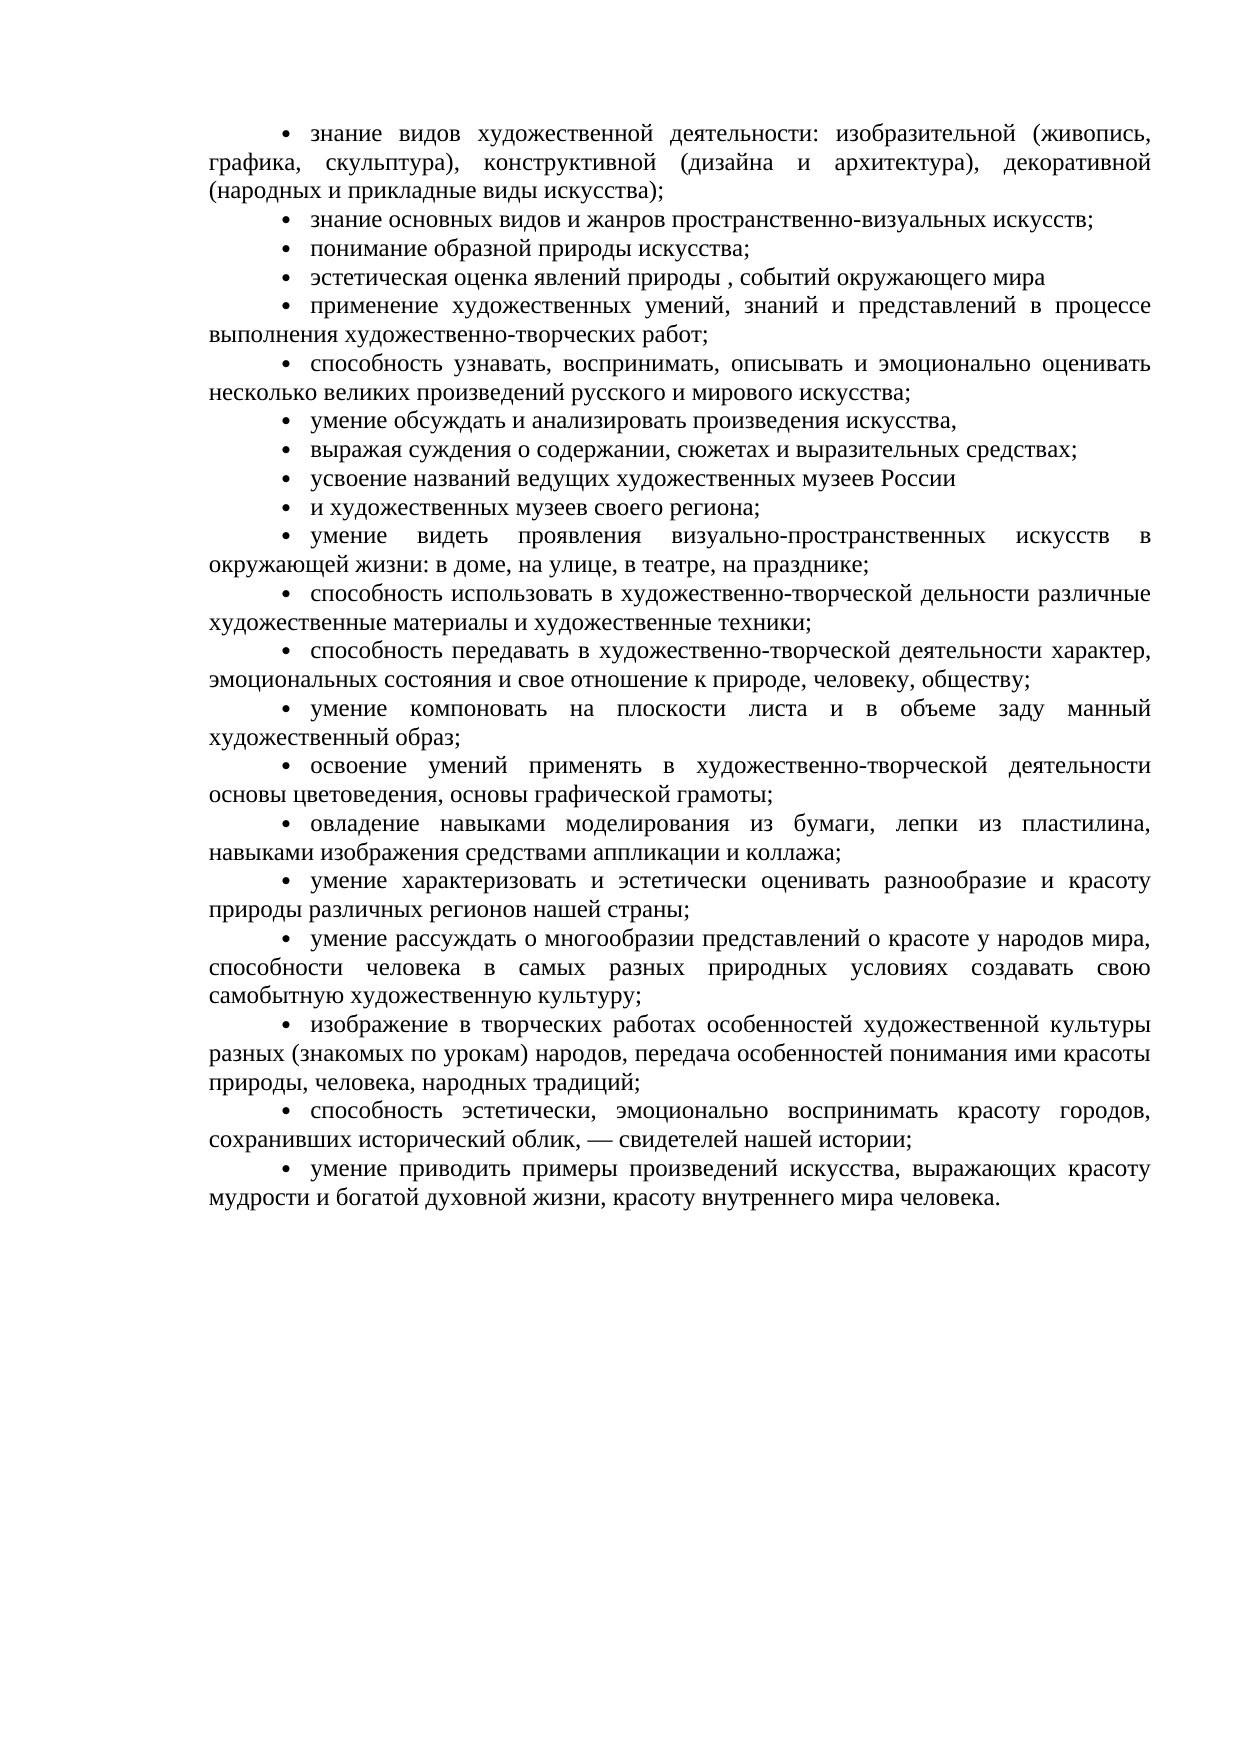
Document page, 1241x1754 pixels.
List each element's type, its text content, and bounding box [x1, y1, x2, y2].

list умение компоновать на плоскости листа и в объеме заду манный художественный образ; [208, 693, 1152, 751]
list изображение в творческих работах особенностей художественной культуры разных (знакомых по урокам) народов, передача особенностей понимания ими красоты природы, человека, народных традиций; [208, 1009, 1152, 1096]
list знание видов художественной деятельности: изобразительной (живопись, графика, скульптура), конструктивной (дизайна и архитектура), декоративной (народных и прикладные виды искусства); [208, 118, 1152, 204]
list и художественных музеев своего региона; [208, 492, 1152, 521]
list умение характеризовать и эстетически оценивать разнообразие и красоту природы различных регионов нашей страны; [208, 866, 1152, 923]
list усвоение названий ведущих художественных музеев России [208, 463, 1152, 492]
list овладение навыками моделирования из бумаги, лепки из пластилина, навыками изображения средствами аппликации и коллажа; [208, 808, 1152, 866]
list освоение умений применять в художественно-творческой деятельности основы цветоведения, основы графической грамоты; [208, 751, 1152, 808]
list умение видеть проявления визуально-пространственных искусств в окружающей жизни: в доме, на улице, в театре, на празднике; [208, 521, 1152, 578]
list умение рассуждать о многообразии представлений о красоте у народов мира, способности человека в самых разных природных условиях создавать свою самобытную художественную культуру; [208, 923, 1152, 1009]
list применение художественных умений, знаний и представлений в процессе выполнения художественно-творческих работ; [208, 291, 1152, 348]
list эстетическая оценка явлений природы , событий окружающего мира [208, 262, 1152, 291]
list понимание образной природы искусства; [208, 233, 1152, 262]
list способность эстетически, эмоционально воспринимать красоту городов, сохранивших исторический облик, — свидетелей нашей истории; [208, 1096, 1152, 1153]
list знание основных видов и жанров пространственно-визуальных искусств; [208, 204, 1152, 233]
list способность использовать в художественно-творческой дельности различные художественные материалы и художественные техники; [208, 578, 1152, 636]
list способность передавать в художественно-творческой деятельности характер, эмоциональных состояния и свое отношение к природе, человеку, обществу; [208, 636, 1152, 693]
list способность узнавать, воспринимать, описывать и эмоционально оценивать несколько великих произведений русского и мирового искусства; [208, 348, 1152, 406]
list умение приводить примеры произведений искусства, выражающих красоту мудрости и богатой духовной жизни, красоту внутреннего мира человека. [208, 1153, 1152, 1211]
list выражая суждения о содержании, сюжетах и выразительных средствах; [208, 434, 1152, 463]
list умение обсуждать и анализировать произведения искусства, [208, 406, 1152, 434]
